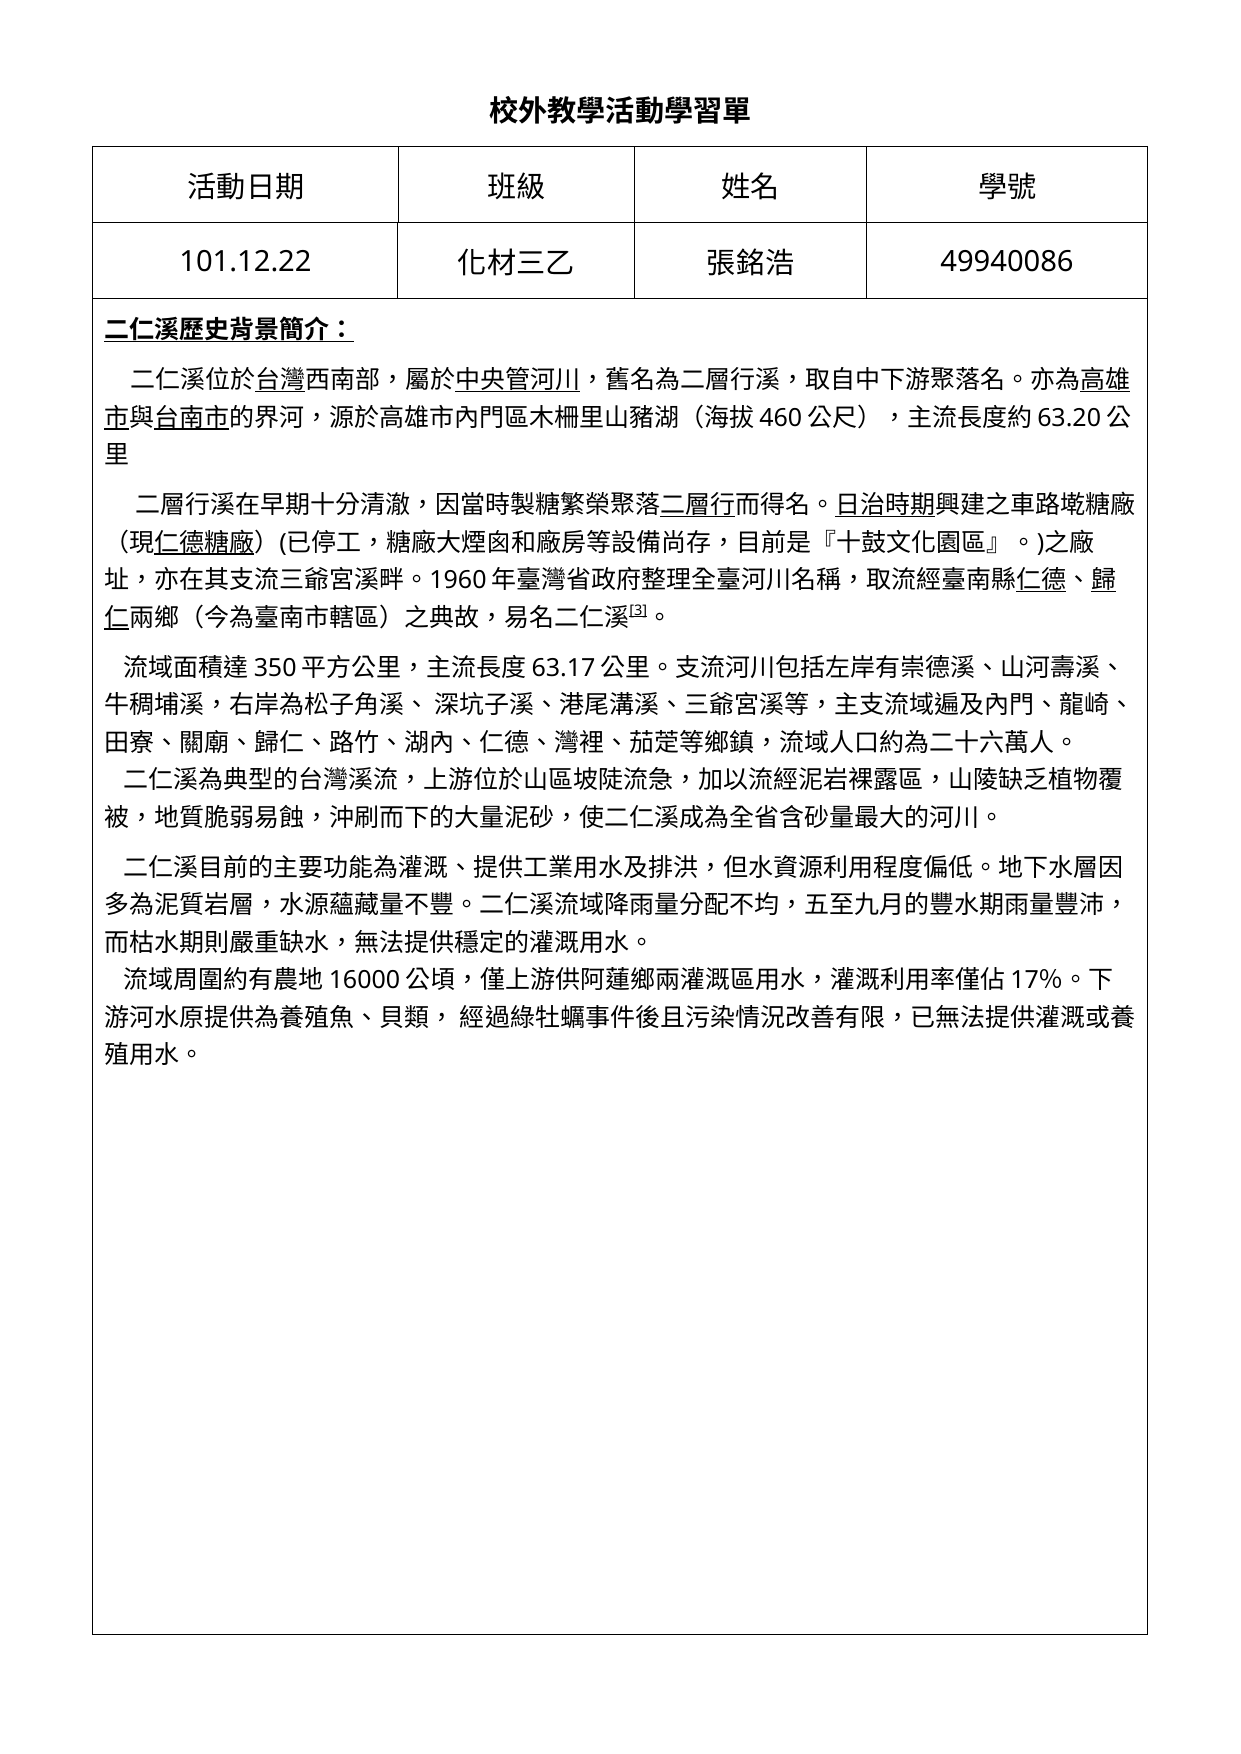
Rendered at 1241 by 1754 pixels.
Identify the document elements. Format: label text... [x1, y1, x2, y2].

table_cell 49940086 [867, 223, 1147, 298]
table_cell 張銘浩 [635, 223, 866, 298]
table_cell 101.12.22 [93, 223, 397, 298]
table_header 學號 [867, 147, 1147, 222]
table_header 班級 [399, 147, 634, 222]
text 校外教學活動學習單 [59, 71, 1181, 146]
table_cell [93, 299, 1147, 1634]
table_header 活動日期 [93, 147, 398, 222]
table_header 姓名 [635, 147, 866, 222]
table_cell 化材三乙 [398, 223, 634, 298]
